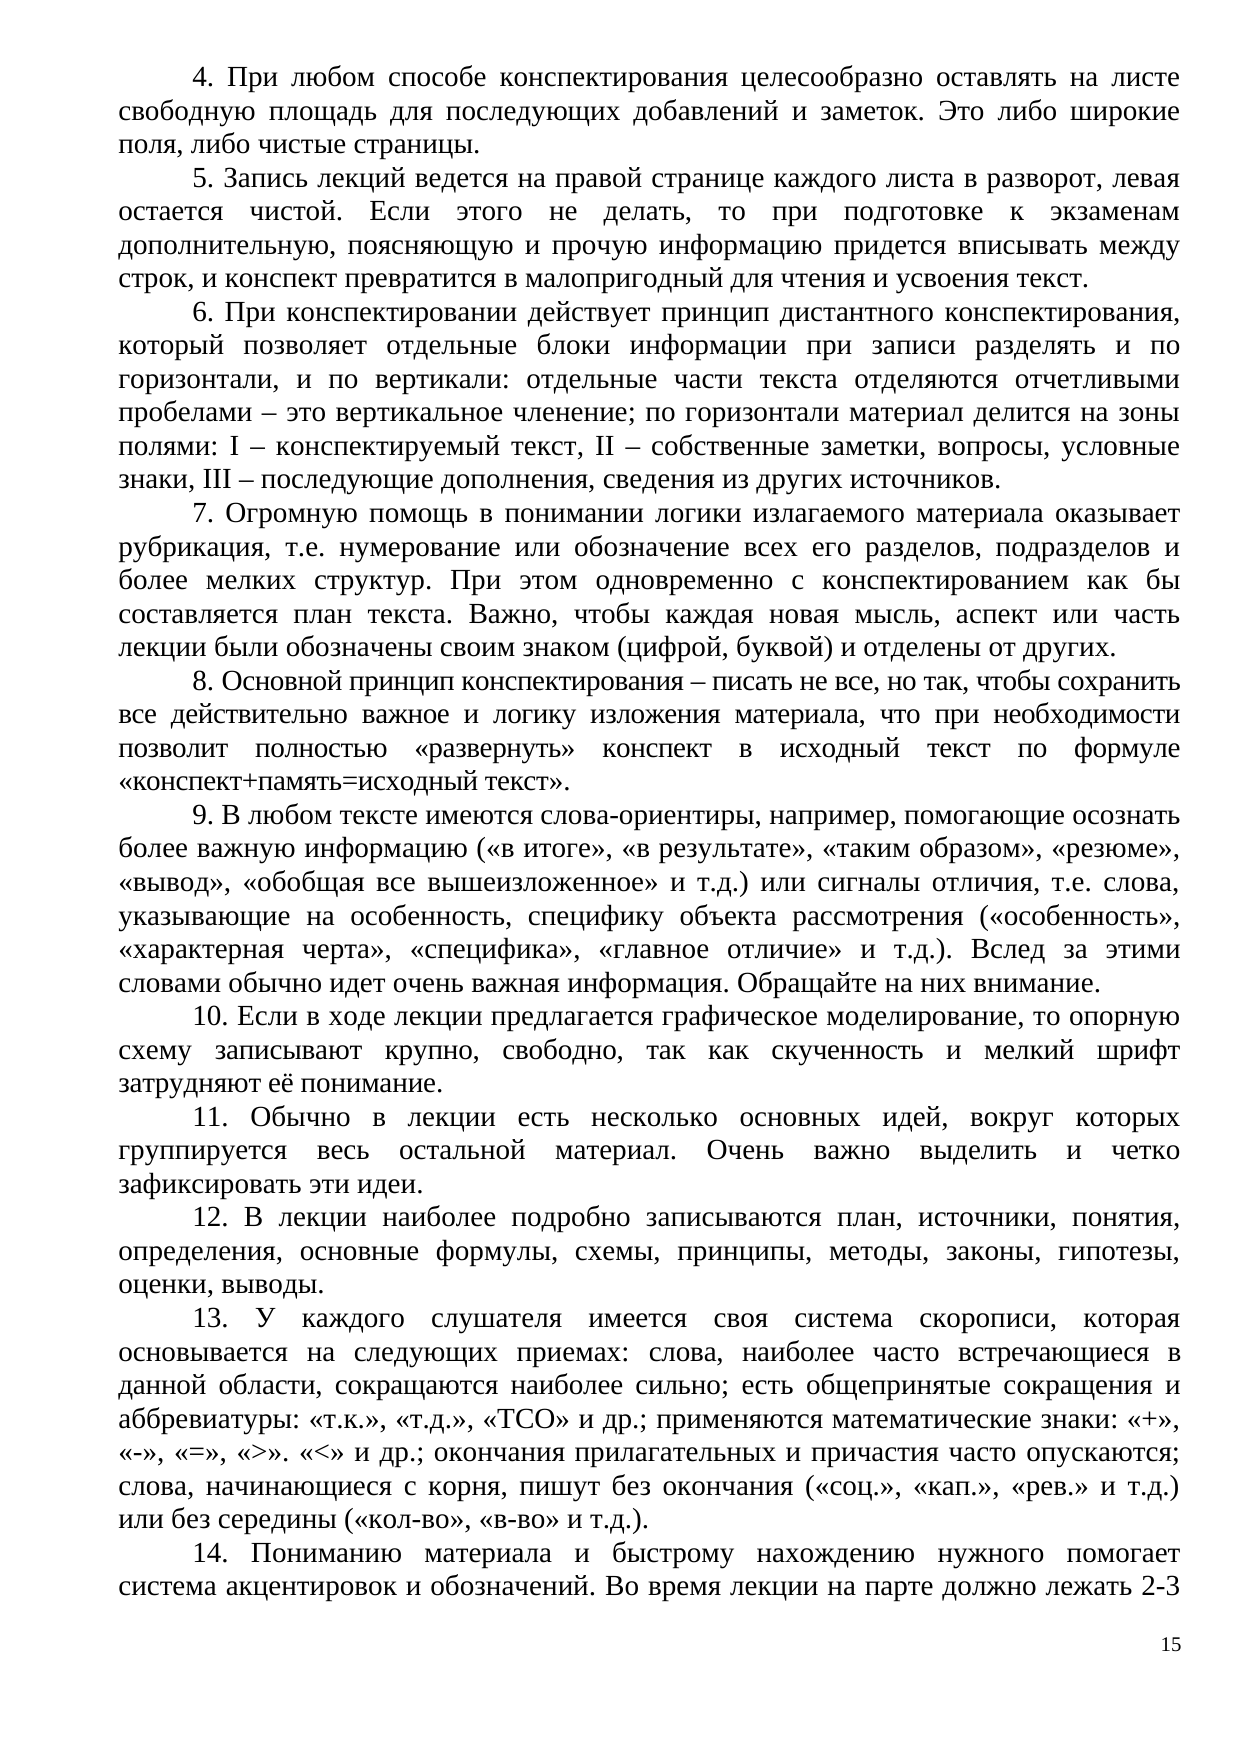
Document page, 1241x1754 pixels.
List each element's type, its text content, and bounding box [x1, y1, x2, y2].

text 12. В лекции наиболее подробно записываются план, источники, понятия, определения, основные формулы, схемы, принципы, методы, законы, гипотезы, оценки, выводы. [118, 1199, 1181, 1300]
text 11. Обычно в лекции есть несколько основных идей, вокруг которых группируется весь остальной материал. Очень важно выделить и четко зафиксировать эти идеи. [118, 1099, 1181, 1199]
text 13. У каждого слушателя имеется своя система скорописи, которая основывается на следующих приемах: слова, наиболее часто встречающиеся в данной области, сокращаются наиболее сильно; есть общепринятые сокращения и аббревиатуры: «т.к.», «т.д.», «ТСО» и др.; применяются математические знаки: «+», «-», «=», «>». «<» и др.; окончания прилагательных и причастия часто опускаются; слова, начинающиеся с корня, пишут без окончания («соц.», «кап.», «рев.» и т.д.) или без середины («кол-во», «в-во» и т.д.). [118, 1300, 1181, 1535]
text 9. В любом тексте имеются слова-ориентиры, например, помогающие осознать более важную информацию («в итоге», «в результате», «таким образом», «резюме», «вывод», «обобщая все вышеизложенное» и т.д.) или сигналы отличия, т.е. слова, указывающие на особенность, специфику объекта рассмотрения («особенность», «характерная черта», «специфика», «главное отличие» и т.д.). Вслед за этими словами обычно идет очень важная информация. Обращайте на них внимание. [118, 797, 1181, 998]
text 4. При любом способе конспектирования целесообразно оставлять на листе свободную площадь для последующих добавлений и заметок. Это либо широкие поля, либо чистые страницы. [118, 59, 1181, 160]
text 6. При конспектировании действует принцип дистантного конспектирования, который позволяет отдельные блоки информации при записи разделять и по горизонтали, и по вертикали: отдельные части текста отделяются отчетливыми пробелами – это вертикальное членение; по горизонтали материал делится на зоны полями: I – конспектируемый текст, II – собственные заметки, вопросы, условные знаки, III – последующие дополнения, сведения из других источников. [118, 294, 1181, 495]
text 10. Если в ходе лекции предлагается графическое моделирование, то опорную схему записывают крупно, свободно, так как скученность и мелкий шрифт затрудняют её понимание. [118, 998, 1181, 1099]
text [118, 1535, 1181, 1602]
text 5. Запись лекций ведется на правой странице каждого листа в разворот, левая остается чистой. Если этого не делать, то при подготовке к экзаменам дополнительную, поясняющую и прочую информацию придется вписывать между строк, и конспект превратится в малопригодный для чтения и усвоения текст. [118, 160, 1181, 294]
text 7. Огромную помощь в понимании логики излагаемого материала оказывает рубрикация, т.е. нумерование или обозначение всех его разделов, подразделов и более мелких структур. При этом одновременно с конспектированием как бы составляется план текста. Важно, чтобы каждая новая мысль, аспект или часть лекции были обозначены своим знаком (цифрой, буквой) и отделены от других. [118, 495, 1181, 663]
text 8. Основной принцип конспектирования – писать не все, но так, чтобы сохранить все действительно важное и логику изложения материала, что при необходимости позволит полностью «развернуть» конспект в исходный текст по формуле «конспект+память=исходный текст». [118, 663, 1181, 797]
